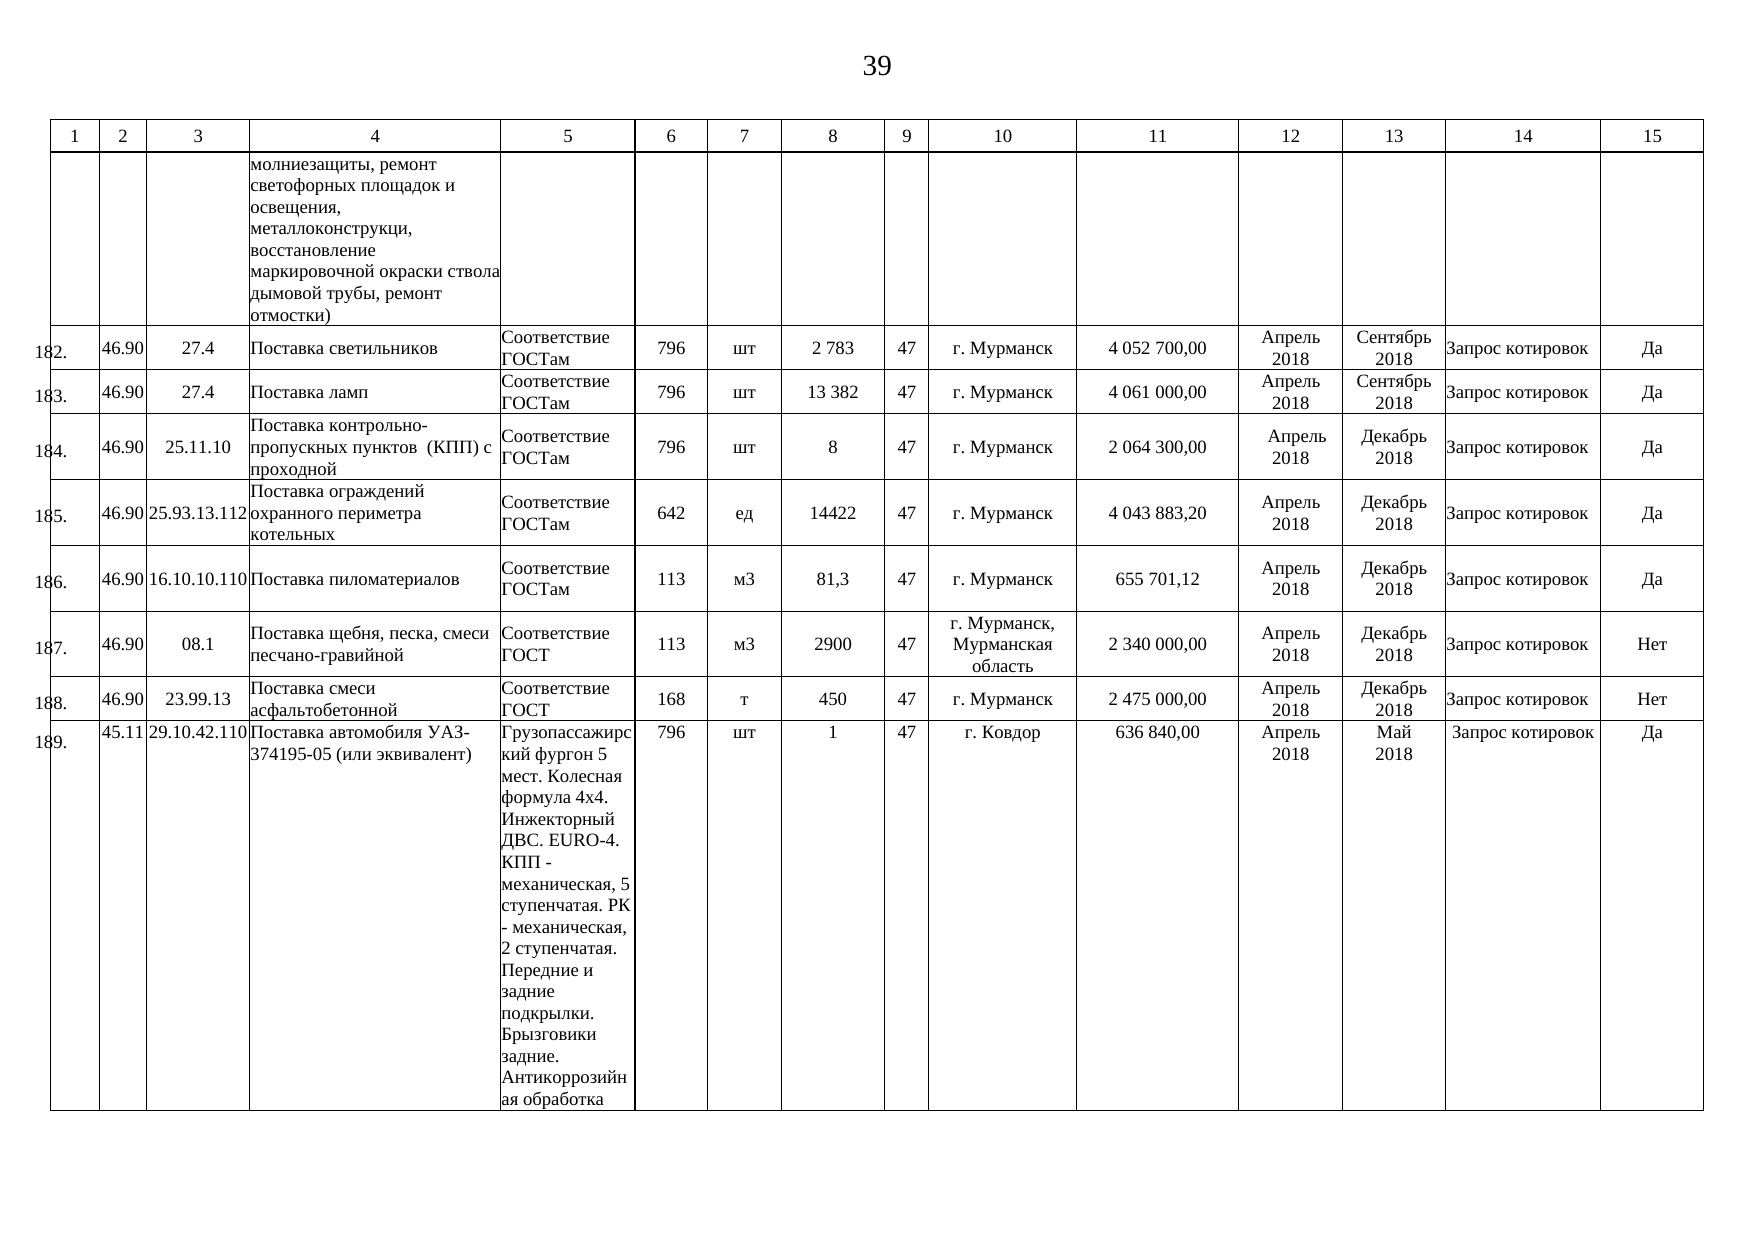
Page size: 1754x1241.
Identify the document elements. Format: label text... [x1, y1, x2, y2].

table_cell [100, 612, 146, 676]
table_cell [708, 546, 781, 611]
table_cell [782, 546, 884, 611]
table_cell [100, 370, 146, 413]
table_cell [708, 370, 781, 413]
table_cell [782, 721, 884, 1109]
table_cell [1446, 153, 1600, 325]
table_header 1 [51, 120, 99, 151]
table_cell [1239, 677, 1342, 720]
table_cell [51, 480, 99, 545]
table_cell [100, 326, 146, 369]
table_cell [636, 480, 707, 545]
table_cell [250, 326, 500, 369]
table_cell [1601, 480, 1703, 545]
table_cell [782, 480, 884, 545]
table_header 9 [885, 120, 928, 151]
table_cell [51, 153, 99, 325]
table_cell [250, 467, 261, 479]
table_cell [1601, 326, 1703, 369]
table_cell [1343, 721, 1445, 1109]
table_header 15 [1601, 120, 1703, 151]
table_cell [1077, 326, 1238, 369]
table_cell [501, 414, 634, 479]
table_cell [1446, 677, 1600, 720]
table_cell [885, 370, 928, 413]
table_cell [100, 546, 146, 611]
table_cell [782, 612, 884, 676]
table_header 2 [100, 120, 146, 151]
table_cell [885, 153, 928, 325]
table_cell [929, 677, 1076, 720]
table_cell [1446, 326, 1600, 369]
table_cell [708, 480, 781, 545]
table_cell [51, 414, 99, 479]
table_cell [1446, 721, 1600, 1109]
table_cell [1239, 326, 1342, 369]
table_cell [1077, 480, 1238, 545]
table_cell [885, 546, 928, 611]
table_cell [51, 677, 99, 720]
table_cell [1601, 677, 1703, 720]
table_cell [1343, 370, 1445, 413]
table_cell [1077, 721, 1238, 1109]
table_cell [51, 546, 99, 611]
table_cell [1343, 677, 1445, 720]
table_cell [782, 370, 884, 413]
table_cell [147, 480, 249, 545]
table_header 12 [1239, 120, 1342, 151]
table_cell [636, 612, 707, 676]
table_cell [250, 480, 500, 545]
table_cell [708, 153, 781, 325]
table_header 6 [636, 120, 707, 151]
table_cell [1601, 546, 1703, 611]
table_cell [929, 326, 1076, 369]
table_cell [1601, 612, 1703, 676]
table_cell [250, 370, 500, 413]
table_header 11 [1077, 120, 1238, 151]
table_header 7 [708, 120, 781, 151]
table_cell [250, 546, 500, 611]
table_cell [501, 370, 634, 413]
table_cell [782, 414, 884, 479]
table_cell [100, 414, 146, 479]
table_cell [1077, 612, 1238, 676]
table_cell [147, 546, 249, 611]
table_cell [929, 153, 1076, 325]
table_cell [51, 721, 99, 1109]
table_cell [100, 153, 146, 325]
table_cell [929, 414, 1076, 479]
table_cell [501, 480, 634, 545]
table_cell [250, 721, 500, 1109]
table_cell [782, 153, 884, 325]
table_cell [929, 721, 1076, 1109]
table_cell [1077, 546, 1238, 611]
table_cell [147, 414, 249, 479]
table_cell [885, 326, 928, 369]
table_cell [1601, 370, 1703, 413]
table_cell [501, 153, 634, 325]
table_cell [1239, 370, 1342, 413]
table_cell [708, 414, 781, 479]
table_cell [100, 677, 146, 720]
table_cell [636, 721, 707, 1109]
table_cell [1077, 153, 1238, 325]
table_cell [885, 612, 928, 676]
table_header 10 [929, 120, 1076, 151]
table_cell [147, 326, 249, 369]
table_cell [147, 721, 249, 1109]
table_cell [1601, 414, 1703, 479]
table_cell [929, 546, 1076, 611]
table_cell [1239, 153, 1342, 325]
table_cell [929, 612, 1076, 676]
table_header 14 [1446, 120, 1600, 151]
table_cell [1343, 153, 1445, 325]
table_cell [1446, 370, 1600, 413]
table_header 8 [782, 120, 884, 151]
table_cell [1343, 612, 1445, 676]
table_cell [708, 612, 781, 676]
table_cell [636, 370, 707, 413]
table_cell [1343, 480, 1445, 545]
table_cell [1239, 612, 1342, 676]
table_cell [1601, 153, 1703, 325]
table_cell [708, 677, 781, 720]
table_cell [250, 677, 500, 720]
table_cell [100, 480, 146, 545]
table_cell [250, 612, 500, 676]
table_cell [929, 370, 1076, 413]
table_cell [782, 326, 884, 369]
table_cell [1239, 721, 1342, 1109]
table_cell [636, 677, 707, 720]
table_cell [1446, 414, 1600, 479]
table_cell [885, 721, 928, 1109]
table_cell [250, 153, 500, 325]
table_header 5 [501, 120, 634, 151]
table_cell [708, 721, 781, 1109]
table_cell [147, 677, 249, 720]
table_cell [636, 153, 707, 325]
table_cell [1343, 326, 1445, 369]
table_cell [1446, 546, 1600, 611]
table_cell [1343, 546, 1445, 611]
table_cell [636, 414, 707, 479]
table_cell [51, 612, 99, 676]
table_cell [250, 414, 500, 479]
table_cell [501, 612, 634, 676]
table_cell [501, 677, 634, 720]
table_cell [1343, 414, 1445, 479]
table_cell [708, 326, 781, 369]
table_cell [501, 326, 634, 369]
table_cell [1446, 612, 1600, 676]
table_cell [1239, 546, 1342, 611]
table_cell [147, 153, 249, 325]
table_header 3 [147, 120, 249, 151]
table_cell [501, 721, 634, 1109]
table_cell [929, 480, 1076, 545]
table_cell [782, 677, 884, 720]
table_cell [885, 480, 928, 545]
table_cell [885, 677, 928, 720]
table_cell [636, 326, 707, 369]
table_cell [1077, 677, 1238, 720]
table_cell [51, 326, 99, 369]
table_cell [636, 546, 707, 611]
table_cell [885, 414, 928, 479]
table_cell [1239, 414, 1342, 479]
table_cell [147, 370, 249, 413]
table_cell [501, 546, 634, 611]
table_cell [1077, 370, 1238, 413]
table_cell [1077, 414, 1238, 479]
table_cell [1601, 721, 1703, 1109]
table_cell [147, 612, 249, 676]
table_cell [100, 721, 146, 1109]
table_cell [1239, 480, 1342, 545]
table_header 4 [250, 120, 500, 151]
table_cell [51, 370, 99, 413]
table_header 13 [1343, 120, 1445, 151]
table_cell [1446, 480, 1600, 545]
